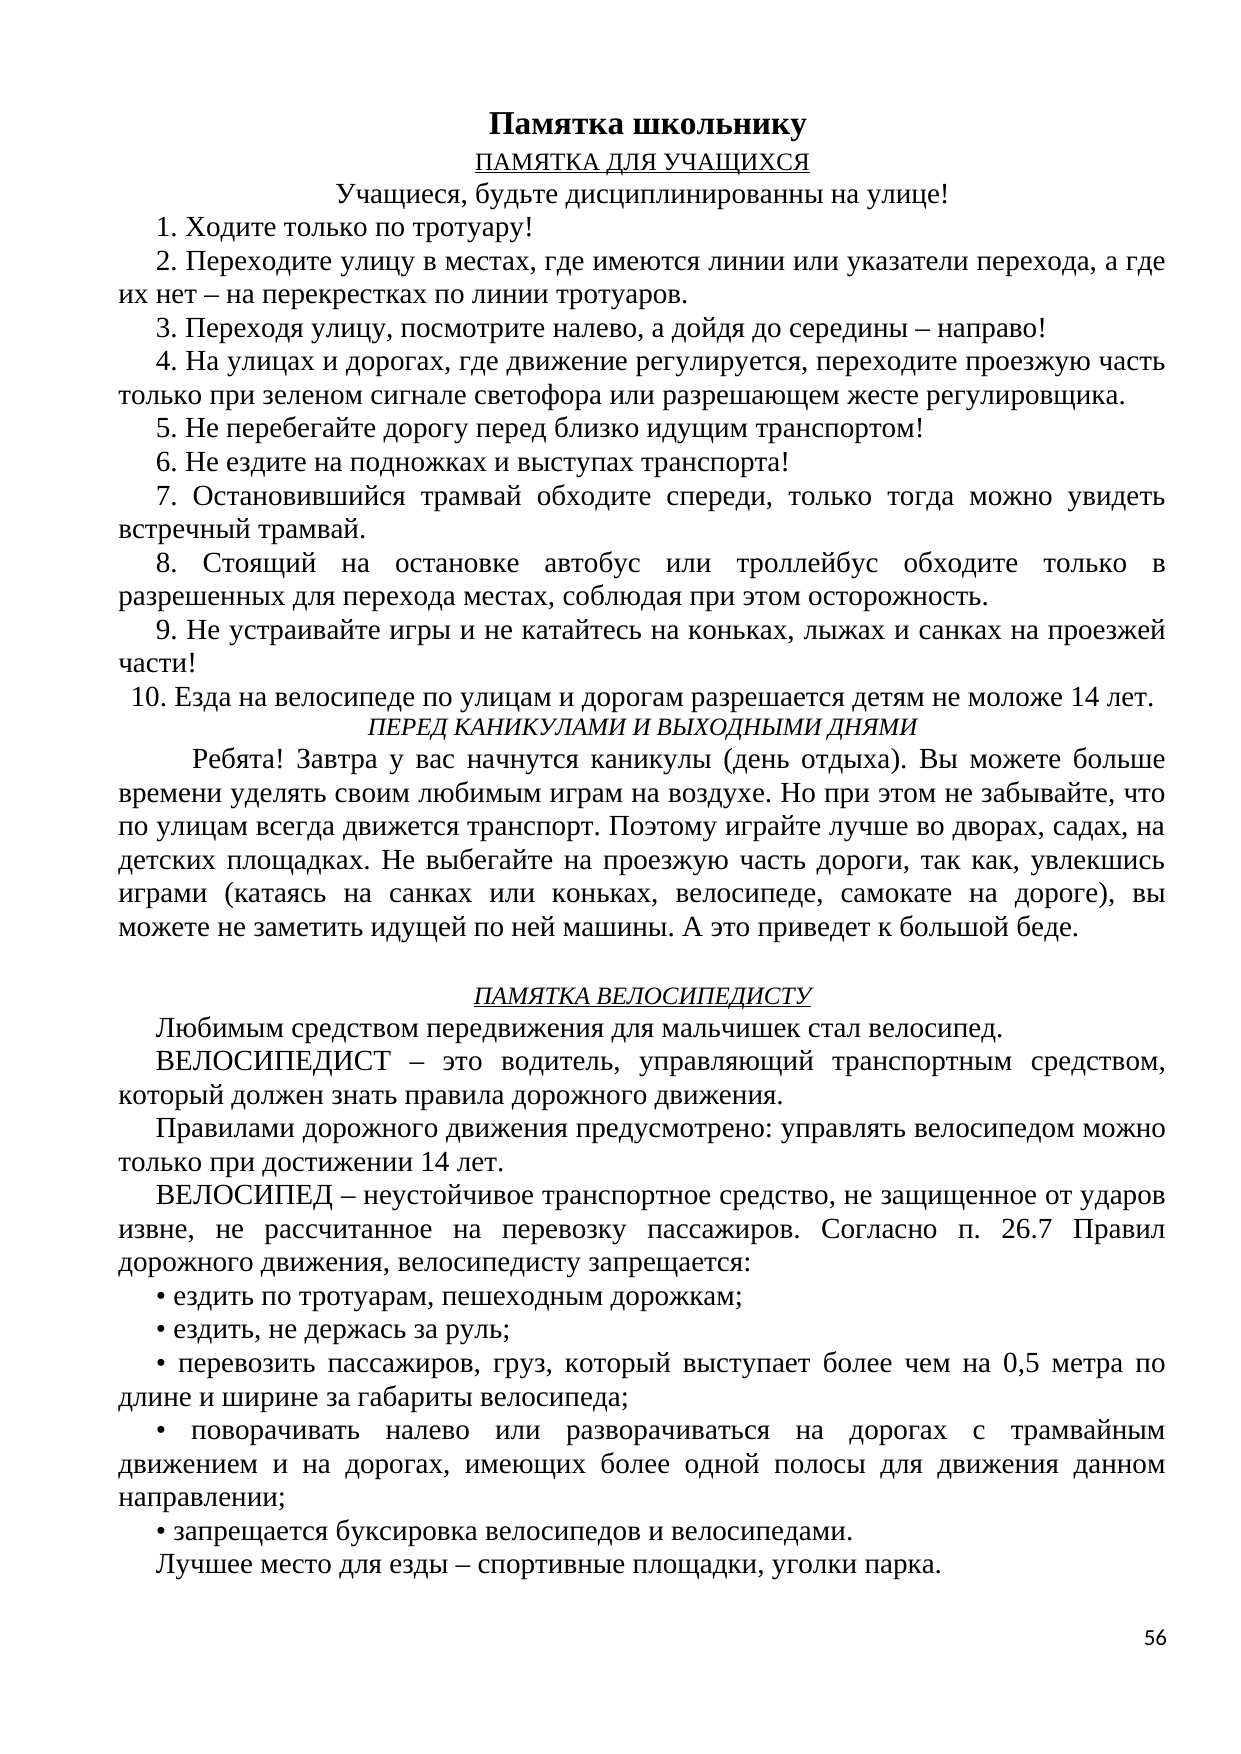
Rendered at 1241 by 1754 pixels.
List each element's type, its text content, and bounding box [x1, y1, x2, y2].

text 3. Переходя улицу, посмотрите налево, а дойдя до середины – направо! [118, 310, 1167, 343]
text Любимым средством передвижения для мальчишек стал велосипед. [118, 1010, 1167, 1043]
text 7. Остановившийся трамвай обходите спереди, только тогда можно увидеть встречный трамвай. [118, 478, 1167, 545]
text 2. Переходите улицу в местах, где имеются линии или указатели перехода, а где их нет – на перекрестках по линии тротуаров. [118, 243, 1167, 310]
text • ездить по тротуарам, пешеходным дорожкам; [118, 1278, 1167, 1312]
text ВЕЛОСИПЕДИСТ – это водитель, управляющий транспортным средством, который должен знать правила дорожного движения. [118, 1043, 1167, 1110]
text Памятка школьнику [118, 103, 1161, 141]
text • перевозить пассажиров, груз, который выступает более чем на 0,5 метра по длине и ширине за габариты велосипеда; [118, 1345, 1167, 1412]
text ПАМЯТКА ДЛЯ УЧАЩИХСЯ [118, 147, 1167, 176]
text 6. Не ездите на подножках и выступах транспорта! [118, 444, 1167, 478]
text 10. Езда на велосипеде по улицам и дорогам разрешается детям не моложе 14 лет. [118, 679, 1167, 712]
text 1. Ходите только по тротуару! [118, 209, 1167, 243]
text 4. На улицах и дорогах, где движение регулируется, переходите проезжую часть только при зеленом сигнале светофора или разрешающем жесте регулировщика. [118, 343, 1167, 411]
text 5. Не перебегайте дорогу перед близко идущим транспортом! [118, 411, 1167, 444]
text Учащиеся, будьте дисциплинированны на улице! [118, 176, 1167, 209]
text • поворачивать налево или разворачиваться на дорогах с трамвайным движением и на дорогах, имеющих более одной полосы для движения данном направлении; [118, 1412, 1167, 1513]
text ПЕРЕД КАНИКУЛАМИ И ВЫХОДНЫМИ ДНЯМИ [118, 712, 1167, 741]
text Ребята! Завтра у вас начнутся каникулы (день отдыха). Вы можете больше времени уделять своим любимым играм на воздухе. Но при этом не забывайте, что по улицам всегда движется транспорт. Поэтому играйте лучше во дворах, садах, на детских площадках. Не выбегайте на проезжую часть дороги, так как, увлекшись играми (катаясь на санках или коньках, велосипеде, самокате на дороге), вы можете не заметить идущей по ней машины. А это приведет к большой беде. [118, 741, 1167, 942]
text Лучшее место для езды – спортивные площадки, уголки парка. [118, 1546, 1167, 1580]
text • запрещается буксировка велосипедов и велосипедами. [118, 1513, 1167, 1546]
text • ездить, не держась за руль; [118, 1312, 1167, 1345]
text 9. Не устраивайте игры и не катайтесь на коньках, лыжах и санках на проезжей части! [118, 612, 1167, 679]
text ВЕЛОСИПЕД – неустойчивое транспортное средство, не защищенное от ударов извне, не рассчитанное на перевозку пассажиров. Согласно п. 26.7 Правил дорожного движения, велосипедисту запрещается: [118, 1177, 1167, 1278]
text ПАМЯТКА ВЕЛОСИПЕДИСТУ [118, 981, 1167, 1010]
text Правилами дорожного движения предусмотрено: управлять велосипедом можно только при достижении 14 лет. [118, 1110, 1167, 1177]
text 8. Стоящий на остановке автобус или троллейбус обходите только в разрешенных для перехода местах, соблюдая при этом осторожность. [118, 545, 1167, 612]
